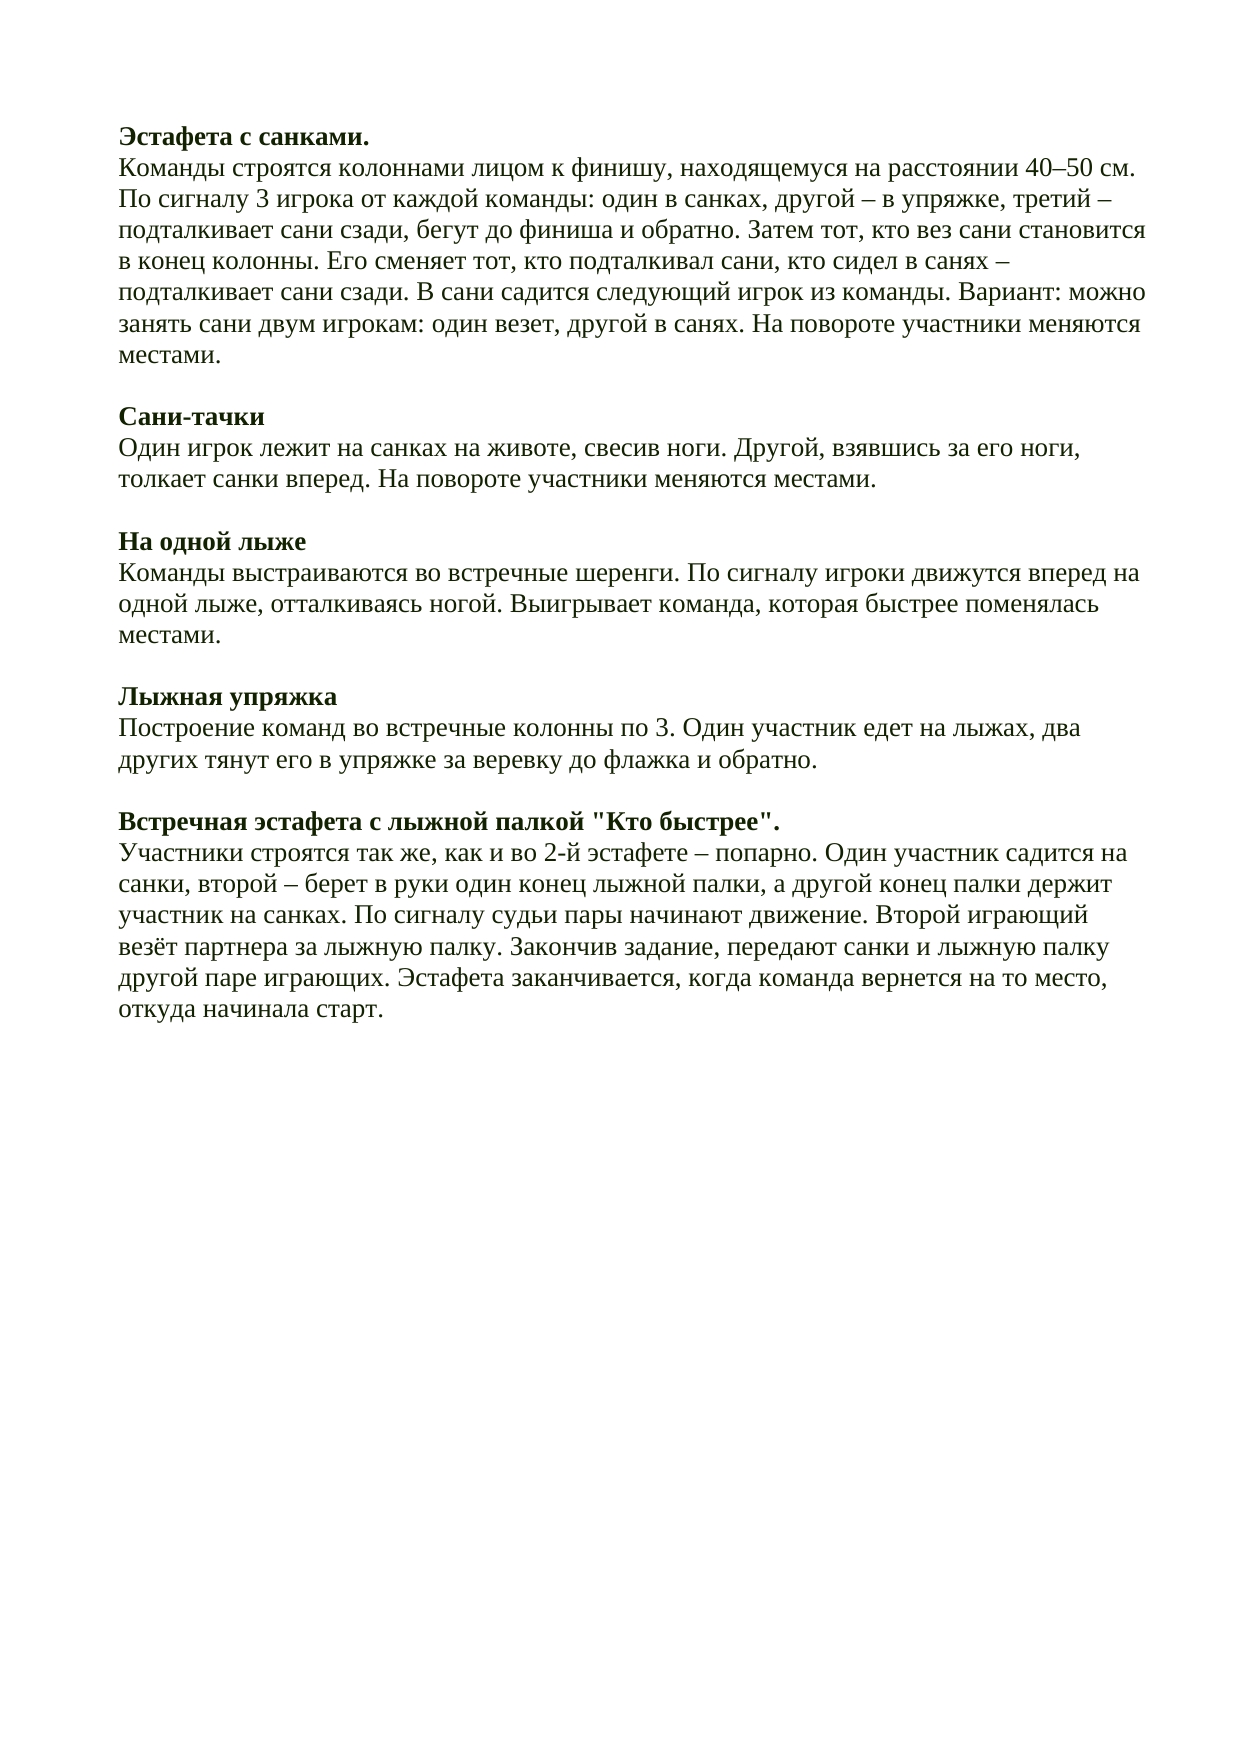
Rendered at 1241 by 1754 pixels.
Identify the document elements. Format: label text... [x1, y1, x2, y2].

text Сани-тачки [118, 369, 1152, 431]
text Встречная эстафета с лыжной палкой "Кто быстрее". [118, 774, 1152, 836]
text Команды выстраиваются во встречные шеренги. По сигналу игроки движутся вперед на одной лыже, отталкиваясь ногой. Выигрывает команда, которая быстрее поменялась местами. [118, 556, 1152, 649]
text На одной лыже [118, 493, 1152, 556]
text Эстафета с санками. [118, 89, 1152, 151]
text Участники строятся так же, как и во 2-й эстафете – попарно. Один участник садится на санки, второй – берет в руки один конец лыжной палки, а другой конец палки держит участник на санках. По сигналу судьи пары начинают движение. Второй играющий везёт партнера за лыжную палку. Закончив задание, передают санки и лыжную палку другой паре играющих. Эстафета заканчивается, когда команда вернется на то место, откуда начинала старт. [118, 836, 1152, 1023]
text Команды строятся колоннами лицом к финишу, находящемуся на расстоянии 40–50 см. По сигналу 3 игрока от каждой команды: один в санках, другой – в упряжке, третий – подталкивает сани сзади, бегут до финиша и обратно. Затем тот, кто вез сани становится в конец колонны. Его сменяет тот, кто подталкивал сани, кто сидел в санях – подталкивает сани сзади. В сани садится следующий игрок из команды. Вариант: можно занять сани двум игрокам: один везет, другой в санях. На повороте участники меняются местами. [118, 151, 1152, 369]
text Один игрок лежит на санках на животе, свесив ноги. Другой, взявшись за его ноги, толкает санки вперед. На повороте участники меняются местами. [118, 431, 1152, 493]
text Построение команд во встречные колонны по 3. Один участник едет на лыжах, два других тянут его в упряжке за веревку до флажка и обратно. [118, 712, 1152, 774]
text Лыжная упряжка [118, 649, 1152, 712]
